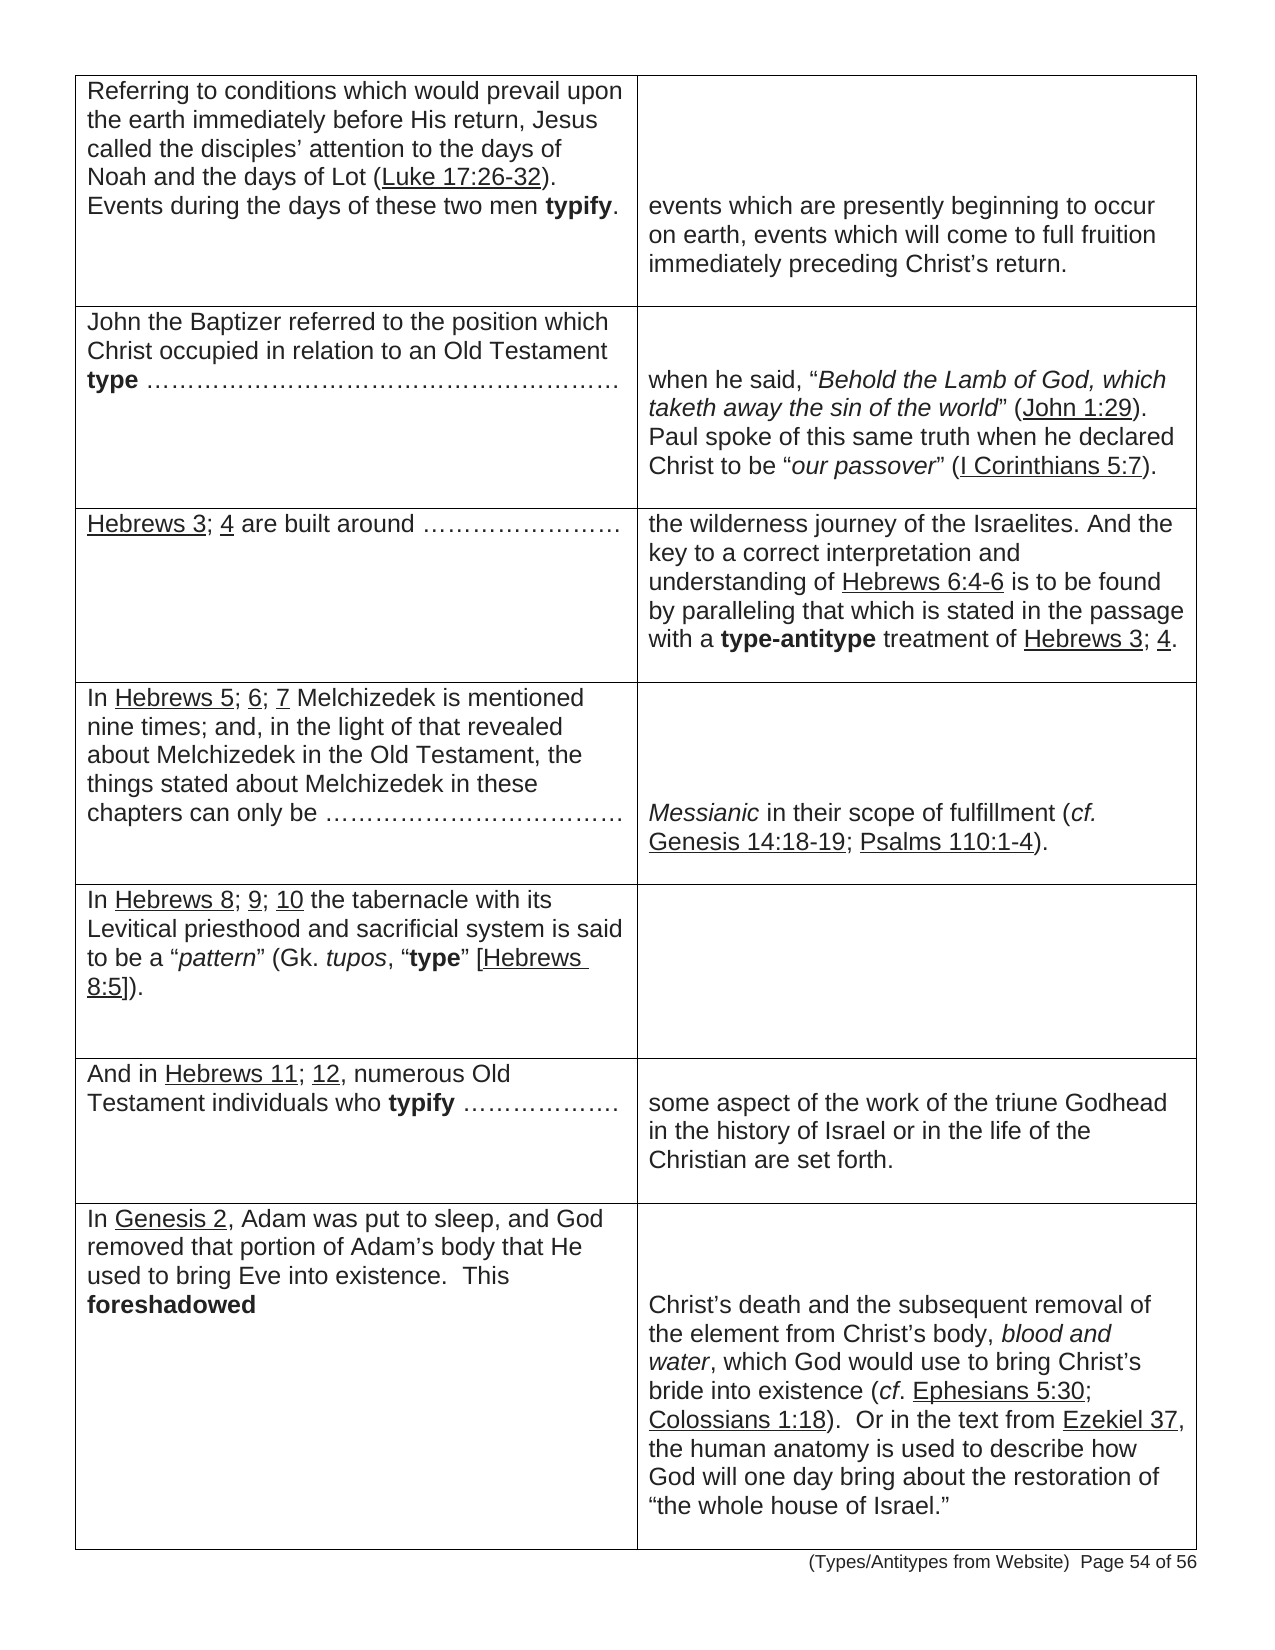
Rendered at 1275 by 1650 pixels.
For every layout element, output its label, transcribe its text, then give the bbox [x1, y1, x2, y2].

table_cell In Genesis 2, Adam was put to sleep, and God removed that portion of Adam’s body that He used to bring Eve into existence. This foreshadowed [76, 1204, 637, 1548]
table_cell In Hebrews 8; 9; 10 the tabernacle with its Levitical priesthood and sacrificial system is said to be a “pattern” (Gk. tupos, “type” [Hebrews 8:5]). [76, 885, 637, 1058]
table_cell Referring to conditions which would prevail upon the earth immediately before His return, Jesus called the disciples’ attention to the days of Noah and the days of Lot (Luke 17:26-32). Events during the days of these two men typify. [76, 76, 637, 306]
table_cell some aspect of the work of the triune Godhead in the history of Israel or in the life of the Christian are set forth. [638, 1059, 1196, 1202]
table_cell [638, 885, 1196, 1058]
table_cell In Hebrews 5; 6; 7 Melchizedek is mentioned nine times; and, in the light of that revealed about Melchizedek in the Old Testament, the things stated about Melchizedek in these chapters can only be ……………………………… [76, 683, 637, 884]
table_cell John the Baptizer referred to the position which Christ occupied in relation to an Old Testament type ………………………………………………… [76, 307, 637, 508]
table_cell Messianic in their scope of fulfillment (cf. Genesis 14:18-19; Psalms 110:1-4). [638, 683, 1196, 884]
table_cell And in Hebrews 11; 12, numerous Old Testament individuals who typify ………………. [76, 1059, 637, 1202]
table_cell Hebrews 3; 4 are built around …………………… [76, 509, 637, 682]
table_cell Christ’s death and the subsequent removal of the element from Christ’s body, blood and water, which God would use to bring Christ’s bride into existence (cf. Ephesians 5:30; Colossians 1:18). Or in the text from Ezekiel 37, the human anatomy is used to describe how God will one day bring about the restoration of “the whole house of Israel.” [638, 1204, 1196, 1548]
table_cell events which are presently beginning to occur on earth, events which will come to full fruition immediately preceding Christ’s return. [638, 76, 1196, 306]
table_cell the wilderness journey of the Israelites. And the key to a correct interpretation and understanding of Hebrews 6:4-6 is to be found by paralleling that which is stated in the passage with a type-antitype treatment of Hebrews 3; 4. [638, 509, 1196, 682]
table_cell when he said, “Behold the Lamb of God, which taketh away the sin of the world” (John 1:29). Paul spoke of this same truth when he declared Christ to be “our passover” (I Corinthians 5:7). [638, 307, 1196, 508]
